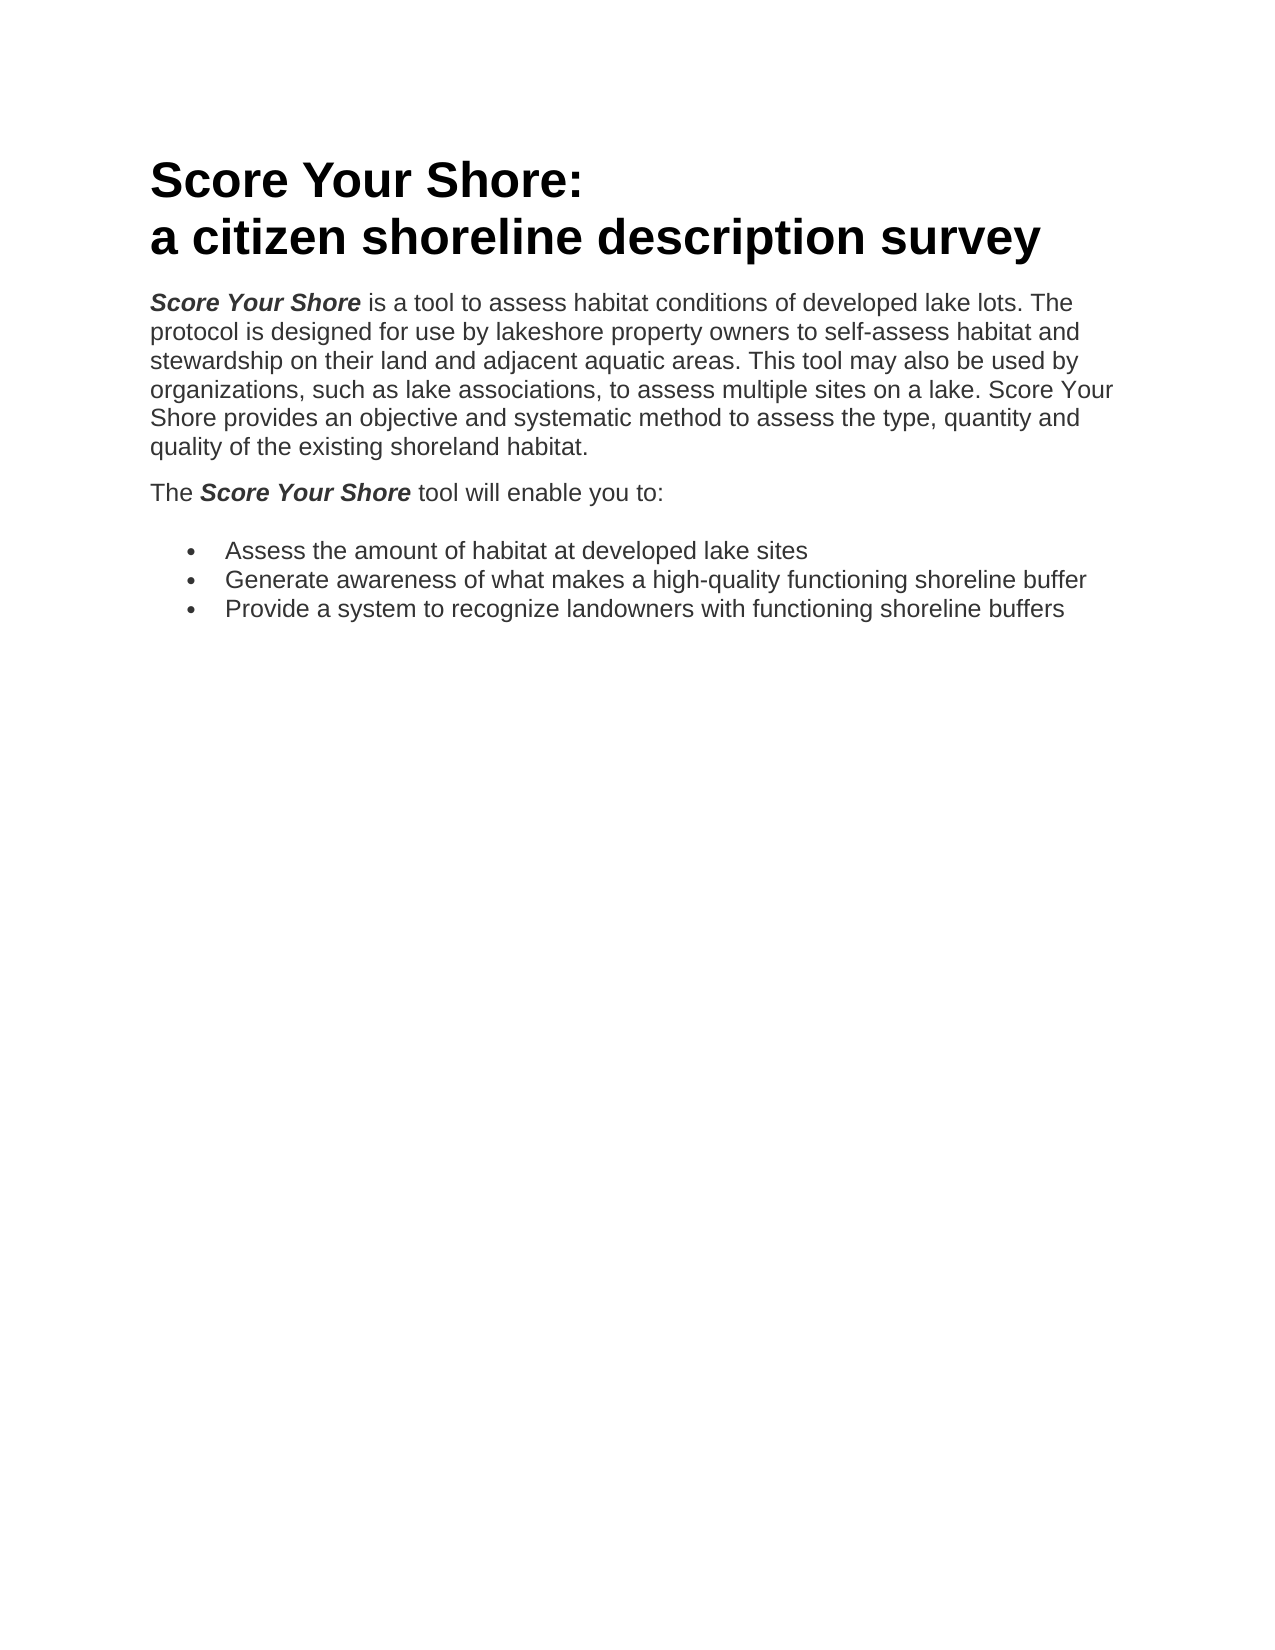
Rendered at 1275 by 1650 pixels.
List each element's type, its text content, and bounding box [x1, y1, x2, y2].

text The Score Your Shore tool will enable you to: [150, 478, 1125, 507]
text Score Your Shore is a tool to assess habitat conditions of developed lake lots. The protocol is designed for use by lakeshore property owners to self-assess habitat and stewardship on their land and adjacent aquatic areas. This tool may also be used by organizations, such as lake associations, to assess multiple sites on a lake. Score Your Shore provides an objective and systematic method to assess the type, quantity and quality of the existing shoreland habitat. [150, 288, 1125, 461]
list Provide a system to recognize landowners with functioning shoreline buffers [187, 593, 1125, 622]
text Score Your Shore: a citizen shoreline description survey [150, 150, 1109, 265]
list Assess the amount of habitat at developed lake sites [187, 536, 1125, 565]
list Generate awareness of what makes a high-quality functioning shoreline buffer [187, 565, 1125, 593]
